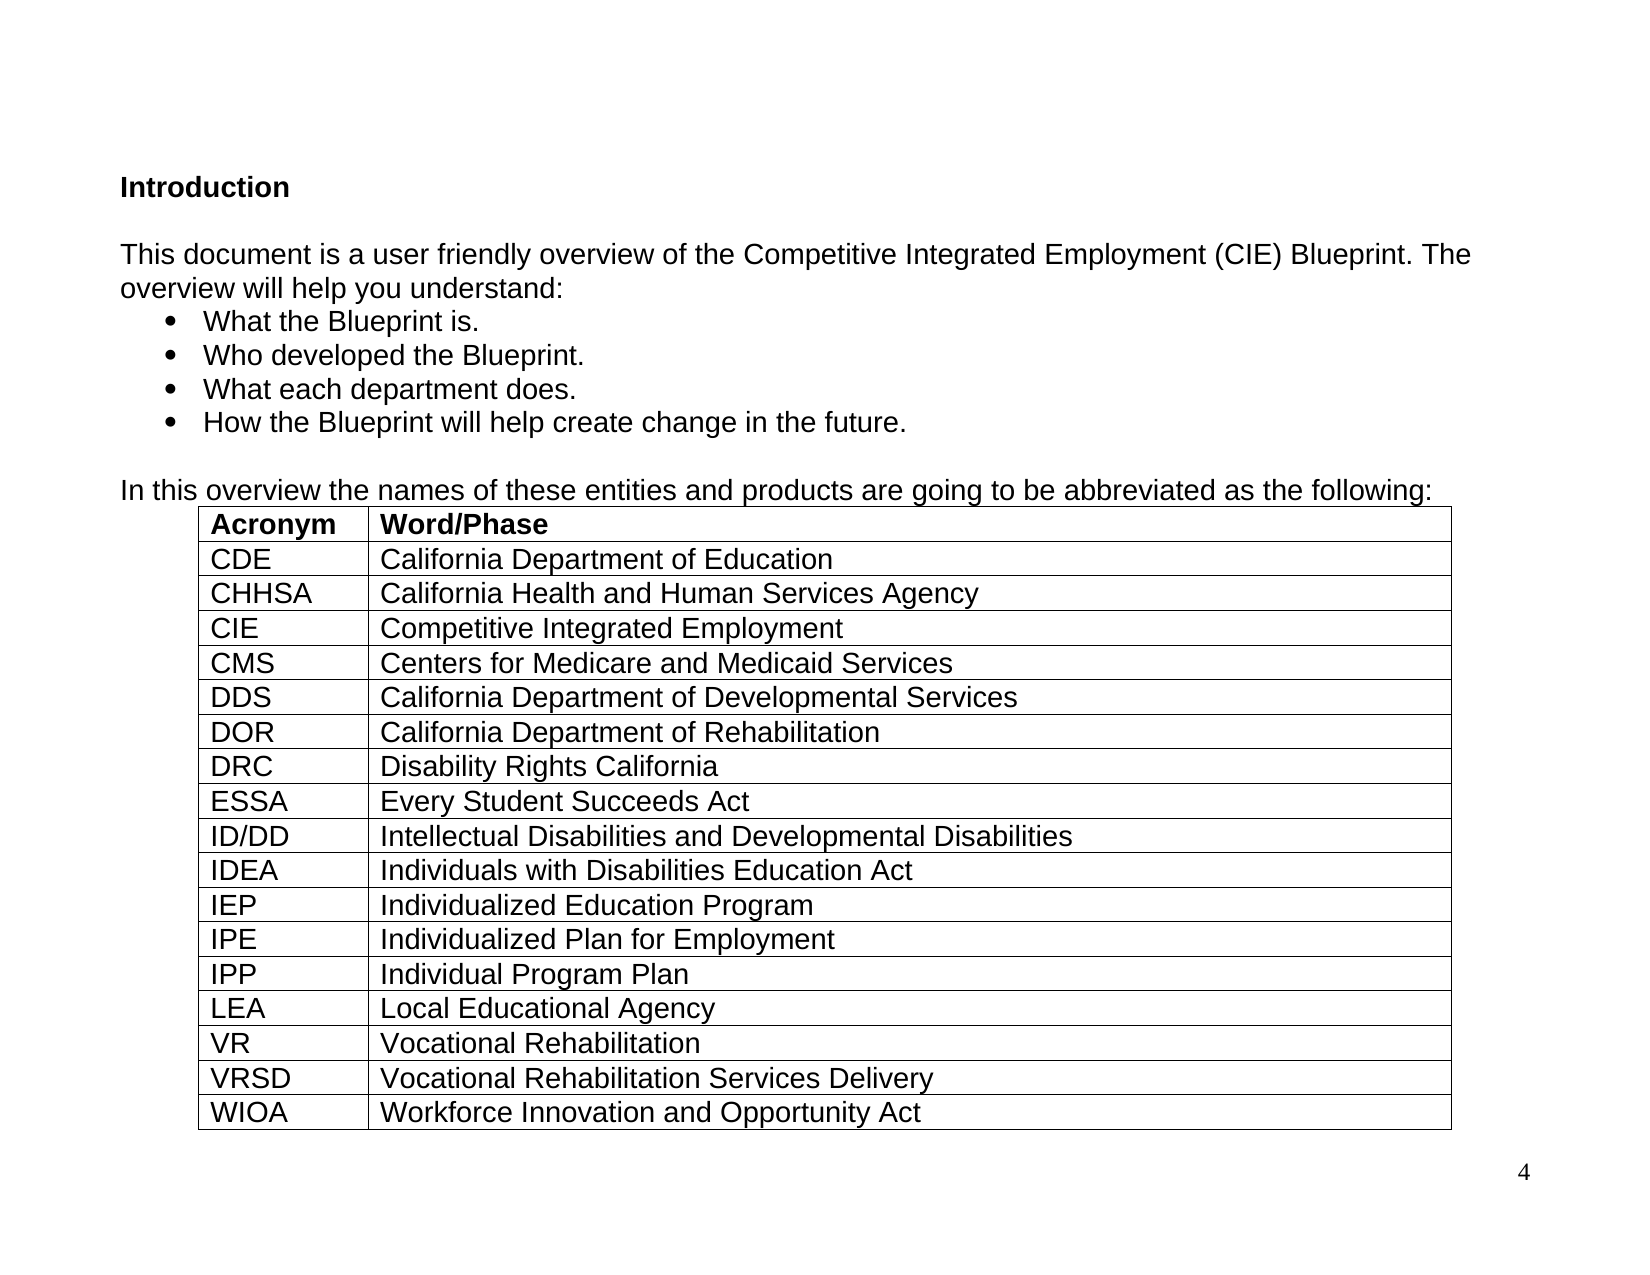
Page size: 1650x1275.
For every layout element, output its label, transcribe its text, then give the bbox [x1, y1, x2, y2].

table_cell Individual Program Plan [369, 957, 1451, 990]
table_cell ESSA [199, 784, 368, 817]
table_cell Vocational Rehabilitation Services Delivery [369, 1061, 1451, 1094]
table_cell Local Educational Agency [369, 991, 1451, 1025]
table_cell CIE [199, 611, 368, 644]
list How the Blueprint will help create change in the future. [165, 405, 1530, 439]
table_cell Vocational Rehabilitation [369, 1026, 1451, 1059]
table_cell Disability Rights California [369, 749, 1451, 783]
table_cell IPP [199, 957, 368, 990]
table_cell DDS [199, 680, 368, 714]
list Who developed the Blueprint. [165, 338, 1530, 372]
table_header Acronym [199, 507, 368, 541]
table_cell California Department of Developmental Services [369, 680, 1451, 714]
text In this overview the names of these entities and products are going to be abbreviated as the following: [120, 473, 1530, 506]
table_cell Workforce Innovation and Opportunity Act [369, 1095, 1451, 1129]
table_cell Centers for Medicare and Medicaid Services [369, 646, 1451, 679]
table_cell California Department of Rehabilitation [369, 715, 1451, 748]
table_cell California Department of Education [369, 542, 1451, 575]
table_cell DRC [199, 749, 368, 783]
table_cell CMS [199, 646, 368, 679]
table_cell Intellectual Disabilities and Developmental Disabilities [369, 819, 1451, 852]
table_cell Every Student Succeeds Act [369, 784, 1451, 817]
table_cell IEP [199, 888, 368, 921]
table_cell ID/DD [199, 819, 368, 852]
table_cell IPE [199, 922, 368, 956]
list What the Blueprint is. [165, 304, 1530, 338]
subtitle Introduction [120, 170, 1530, 203]
table_cell Individualized Plan for Employment [369, 922, 1451, 956]
table_cell Competitive Integrated Employment [369, 611, 1451, 644]
table_header Word/Phase [369, 507, 1451, 541]
table_cell IDEA [199, 853, 368, 887]
table_cell LEA [199, 991, 368, 1025]
table_cell CDE [199, 542, 368, 575]
table_cell Individuals with Disabilities Education Act [369, 853, 1451, 887]
table_cell Individualized Education Program [369, 888, 1451, 921]
text This document is a user friendly overview of the Competitive Integrated Employment (CIE) Blueprint. The overview will help you understand: [120, 237, 1530, 304]
table_cell CHHSA [199, 576, 368, 610]
list What each department does. [165, 372, 1530, 405]
table_cell VRSD [199, 1061, 368, 1094]
table_cell California Health and Human Services Agency [369, 576, 1451, 610]
table_cell VR [199, 1026, 368, 1059]
table_cell WIOA [199, 1095, 368, 1129]
table_cell DOR [199, 715, 368, 748]
